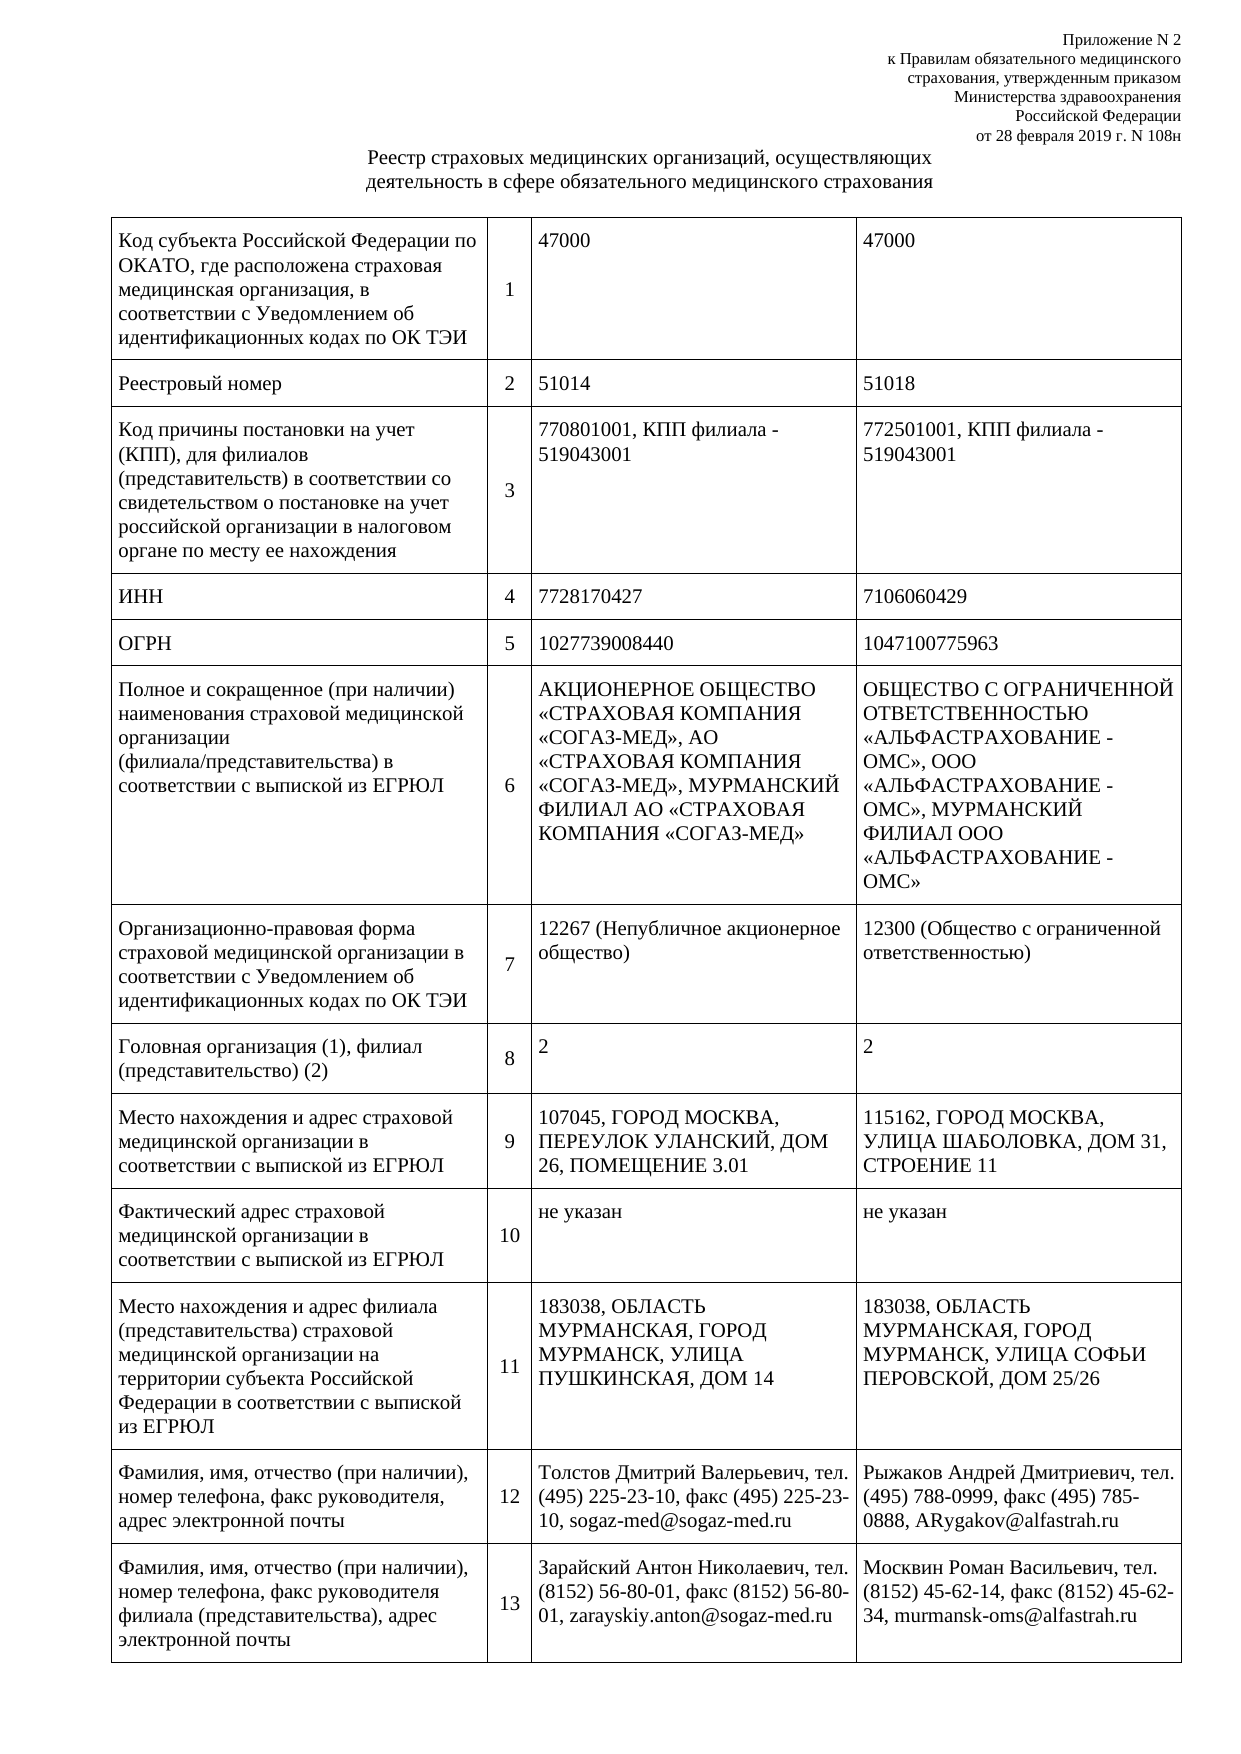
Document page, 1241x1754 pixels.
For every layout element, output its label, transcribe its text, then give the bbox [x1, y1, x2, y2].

table_cell 12267 (Непубличное акционерное общество) [532, 905, 856, 1022]
table_cell 12300 (Общество с ограниченной ответственностью) [857, 905, 1181, 1022]
table_cell Организационно-правовая форма страховой медицинской организации в соответствии с Уведомлением об идентификационных кодах по ОК ТЭИ [112, 905, 487, 1022]
text деятельность в сфере обязательного медицинского страхования [118, 169, 1181, 193]
table_cell Место нахождения и адрес филиала (представительства) страховой медицинской организации на территории субъекта Российской Федерации в соответствии с выпиской из ЕГРЮЛ [112, 1283, 487, 1448]
table_cell 6 [488, 666, 531, 904]
table_cell Реестровый номер [112, 360, 487, 406]
table_cell ОБЩЕСТВО С ОГРАНИЧЕННОЙ ОТВЕТСТВЕННОСТЬЮ «АЛЬФАСТРАХОВАНИЕ - ОМС», ООО «АЛЬФАСТРАХОВАНИЕ - ОМС», МУРМАНСКИЙ ФИЛИАЛ ООО «АЛЬФАСТРАХОВАНИЕ - ОМС» [857, 666, 1181, 904]
table_cell 115162, ГОРОД МОСКВА, УЛИЦА ШАБОЛОВКА, ДОМ 31, СТРОЕНИЕ 11 [857, 1094, 1181, 1187]
table_cell 772501001, КПП филиала - 519043001 [857, 407, 1181, 572]
table_cell Место нахождения и адрес страховой медицинской организации в соответствии с выпиской из ЕГРЮЛ [112, 1094, 487, 1187]
table_cell 183038, ОБЛАСТЬ МУРМАНСКАЯ, ГОРОД МУРМАНСК, УЛИЦА СОФЬИ ПЕРОВСКОЙ, ДОМ 25/26 [857, 1283, 1181, 1448]
table_cell 8 [488, 1024, 531, 1093]
table_cell Фамилия, имя, отчество (при наличии), номер телефона, факс руководителя, адрес электронной почты [112, 1450, 487, 1543]
text к Правилам обязательного медицинского [118, 49, 1181, 68]
table_cell 4 [488, 574, 531, 619]
table_cell 10 [488, 1189, 531, 1282]
table_cell не указан [857, 1189, 1181, 1282]
table_cell Полное и сокращенное (при наличии) наименования страховой медицинской организации (филиала/представительства) в соответствии с выпиской из ЕГРЮЛ [112, 666, 487, 904]
text Министерства здравоохранения [118, 87, 1181, 106]
table_cell ИНН [112, 574, 487, 619]
table_cell 5 [488, 620, 531, 665]
table_cell Толстов Дмитрий Валерьевич, тел. (495) 225-23-10, факс (495) 225-23-10, sogaz-med@sogaz-med.ru [532, 1450, 856, 1543]
table_cell 7728170427 [532, 574, 856, 619]
table_cell 107045, ГОРОД МОСКВА, ПЕРЕУЛОК УЛАНСКИЙ, ДОМ 26, ПОМЕЩЕНИЕ 3.01 [532, 1094, 856, 1187]
table_cell 9 [488, 1094, 531, 1187]
table_header Код субъекта Российской Федерации по ОКАТО, где расположена страховая медицинская организация, в соответствии с Уведомлением об идентификационных кодах по ОК ТЭИ [112, 218, 487, 359]
table_cell 2 [532, 1024, 856, 1093]
table_cell 1047100775963 [857, 620, 1181, 665]
text страхования, утвержденным приказом [118, 68, 1181, 87]
table_cell 7106060429 [857, 574, 1181, 619]
text от 28 февраля 2019 г. N 108н [118, 125, 1181, 144]
text Российской Федерации [118, 106, 1181, 125]
table_cell 7 [488, 905, 531, 1022]
table_header 1 [488, 218, 531, 359]
table_header 47000 [857, 218, 1181, 359]
table_cell 2 [488, 360, 531, 406]
table_cell 3 [488, 407, 531, 572]
table_cell ОГРН [112, 620, 487, 665]
table_cell 12 [488, 1450, 531, 1543]
table_cell 770801001, КПП филиала - 519043001 [532, 407, 856, 572]
table_cell Рыжаков Андрей Дмитриевич, тел. (495) 788-0999, факс (495) 785-0888, ARygakov@alfastrah.ru [857, 1450, 1181, 1543]
table_cell АКЦИОНЕРНОЕ ОБЩЕСТВО «СТРАХОВАЯ КОМПАНИЯ «СОГАЗ-МЕД», АО «СТРАХОВАЯ КОМПАНИЯ «СОГАЗ-МЕД», МУРМАНСКИЙ ФИЛИАЛ АО «СТРАХОВАЯ КОМПАНИЯ «СОГАЗ-МЕД» [532, 666, 856, 904]
table_cell Москвин Роман Васильевич, тел. (8152) 45-62-14, факс (8152) 45-62-34, murmansk-oms@alfastrah.ru [857, 1544, 1181, 1662]
table_cell 183038, ОБЛАСТЬ МУРМАНСКАЯ, ГОРОД МУРМАНСК, УЛИЦА ПУШКИНСКАЯ, ДОМ 14 [532, 1283, 856, 1448]
table_cell 2 [857, 1024, 1181, 1093]
table_cell 51018 [857, 360, 1181, 406]
table_cell Зарайский Антон Николаевич, тел. (8152) 56-80-01, факс (8152) 56-80-01, zarayskiy.anton@sogaz-med.ru [532, 1544, 856, 1662]
table_cell 1027739008440 [532, 620, 856, 665]
table_cell 11 [488, 1283, 531, 1448]
table_cell не указан [532, 1189, 856, 1282]
table_cell 51014 [532, 360, 856, 406]
table_cell Фактический адрес страховой медицинской организации в соответствии с выпиской из ЕГРЮЛ [112, 1189, 487, 1282]
table_cell Фамилия, имя, отчество (при наличии), номер телефона, факс руководителя филиала (представительства), адрес электронной почты [112, 1544, 487, 1662]
table_cell Код причины постановки на учет (КПП), для филиалов (представительств) в соответствии со свидетельством о постановке на учет российской организации в налоговом органе по месту ее нахождения [112, 407, 487, 572]
text Реестр страховых медицинских организаций, осуществляющих [118, 144, 1181, 169]
text Приложение N 2 [118, 29, 1181, 49]
table_header 47000 [532, 218, 856, 359]
table_cell 13 [488, 1544, 531, 1662]
table_cell Головная организация (1), филиал (представительство) (2) [112, 1024, 487, 1093]
